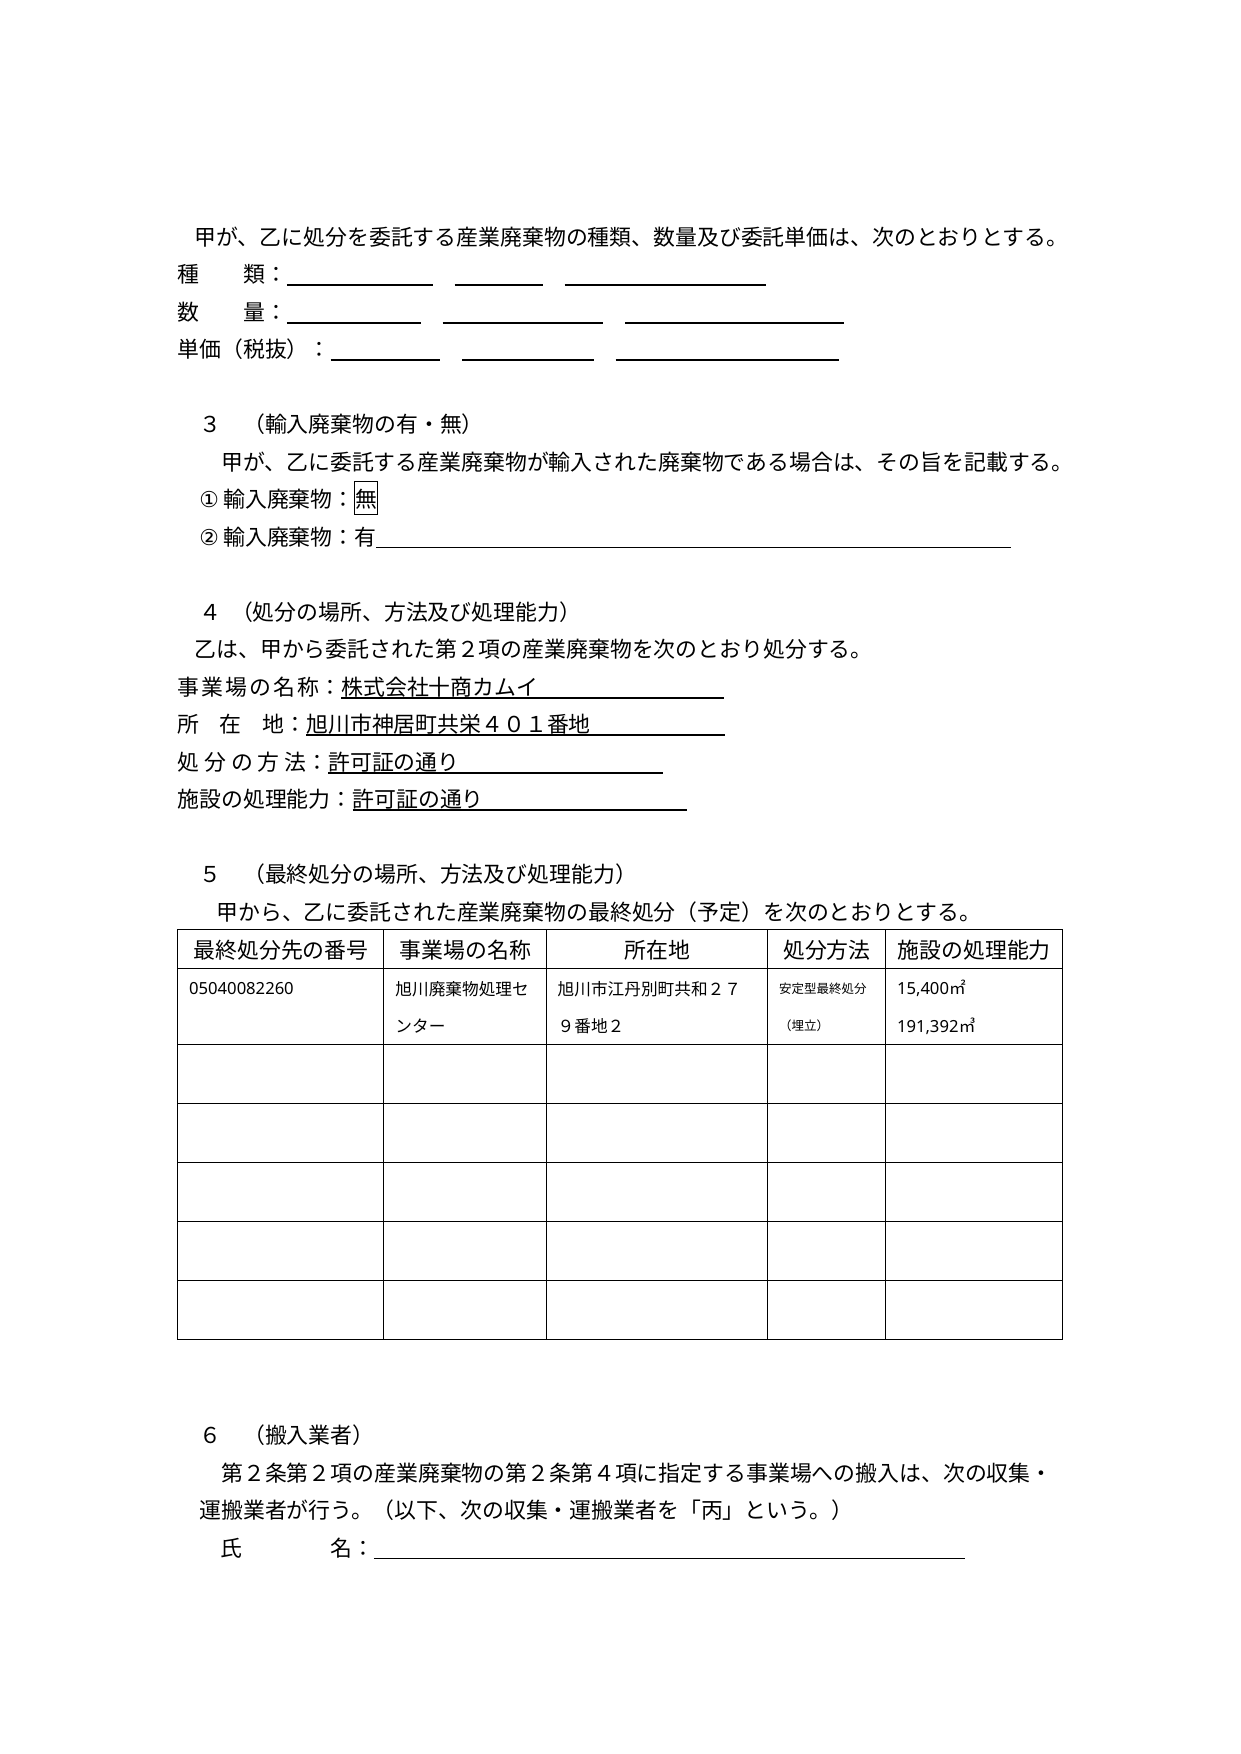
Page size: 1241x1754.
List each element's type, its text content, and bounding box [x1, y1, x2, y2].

table_cell [547, 1104, 767, 1162]
table_cell [384, 1281, 546, 1339]
text 処 分 の 方 法：許可証の通り [177, 742, 1063, 779]
table_cell 安定型最終処分（埋立） [768, 969, 885, 1044]
text 氏名： [177, 1528, 1063, 1565]
table_cell [547, 1281, 767, 1339]
table_cell [384, 1104, 546, 1162]
table_cell [886, 1045, 1062, 1103]
table_cell [547, 1222, 767, 1280]
table_cell [178, 1045, 383, 1103]
table_cell [768, 1163, 885, 1221]
table_cell [178, 1163, 383, 1221]
table_cell [768, 1104, 885, 1162]
table_cell [178, 1281, 383, 1339]
text 乙は、甲から委託された第２項の産業廃棄物を次のとおり処分する。 [177, 629, 1063, 667]
table_cell [178, 1104, 383, 1162]
table_cell [384, 1045, 546, 1103]
text 甲が、乙に委託する産業廃棄物が輸入された廃棄物である場合は、その旨を記載する。 [199, 442, 1063, 479]
text 甲から、乙に委託された産業廃棄物の最終処分（予定）を次のとおりとする。 [177, 892, 1063, 929]
text ６ （搬入業者） [177, 1415, 1063, 1453]
table_header 施設の処理能力 [886, 930, 1062, 968]
table_cell [178, 1222, 383, 1280]
table_cell [384, 1163, 546, 1221]
table_cell [384, 1222, 546, 1280]
table_header 事業場の名称 [384, 930, 546, 968]
table_cell [886, 1222, 1062, 1280]
table_cell [886, 1163, 1062, 1221]
table_cell 旭川廃棄物処理センター [384, 969, 546, 1044]
text 数量： [177, 292, 1063, 329]
text 事業場の名称：株式会社十商カムイ [177, 667, 1063, 704]
table_cell 15,400㎡ 191,392㎥ [886, 969, 1062, 1044]
text 単価（税抜）： [177, 329, 1063, 367]
text ４ （処分の場所、方法及び処理能力） [177, 592, 1063, 629]
table_cell 05040082260 [178, 969, 383, 1044]
text 第２条第２項の産業廃棄物の第２条第４項に指定する事業場への搬入は、次の収集・運搬業者が行う。（以下、次の収集・運搬業者を「丙」という。） [199, 1453, 1063, 1528]
text 種類： [177, 254, 1063, 292]
text ①輸入廃棄物：無 [177, 479, 1063, 517]
text 所 在 地：旭川市神居町共栄４０１番地 [177, 704, 1063, 742]
text ５ （最終処分の場所、方法及び処理能力） [177, 854, 1063, 892]
table_header 処分方法 [768, 930, 885, 968]
table_cell [768, 1281, 885, 1339]
table_cell [547, 1163, 767, 1221]
text 甲が、乙に処分を委託する産業廃棄物の種類、数量及び委託単価は、次のとおりとする。 [177, 217, 1063, 254]
table_cell [886, 1281, 1062, 1339]
table_cell [768, 1045, 885, 1103]
table_cell [547, 1045, 767, 1103]
text ３ （輸入廃棄物の有・無） [177, 404, 1063, 442]
table_cell [768, 1222, 885, 1280]
table_cell [886, 1104, 1062, 1162]
text 施設の処理能力：許可証の通り [177, 779, 1063, 817]
table_header 所在地 [547, 930, 767, 968]
table_cell 旭川市江丹別町共和２７９番地２ [547, 969, 767, 1044]
text ②輸入廃棄物：有 [177, 517, 1063, 554]
table_header 最終処分先の番号 [178, 930, 383, 968]
